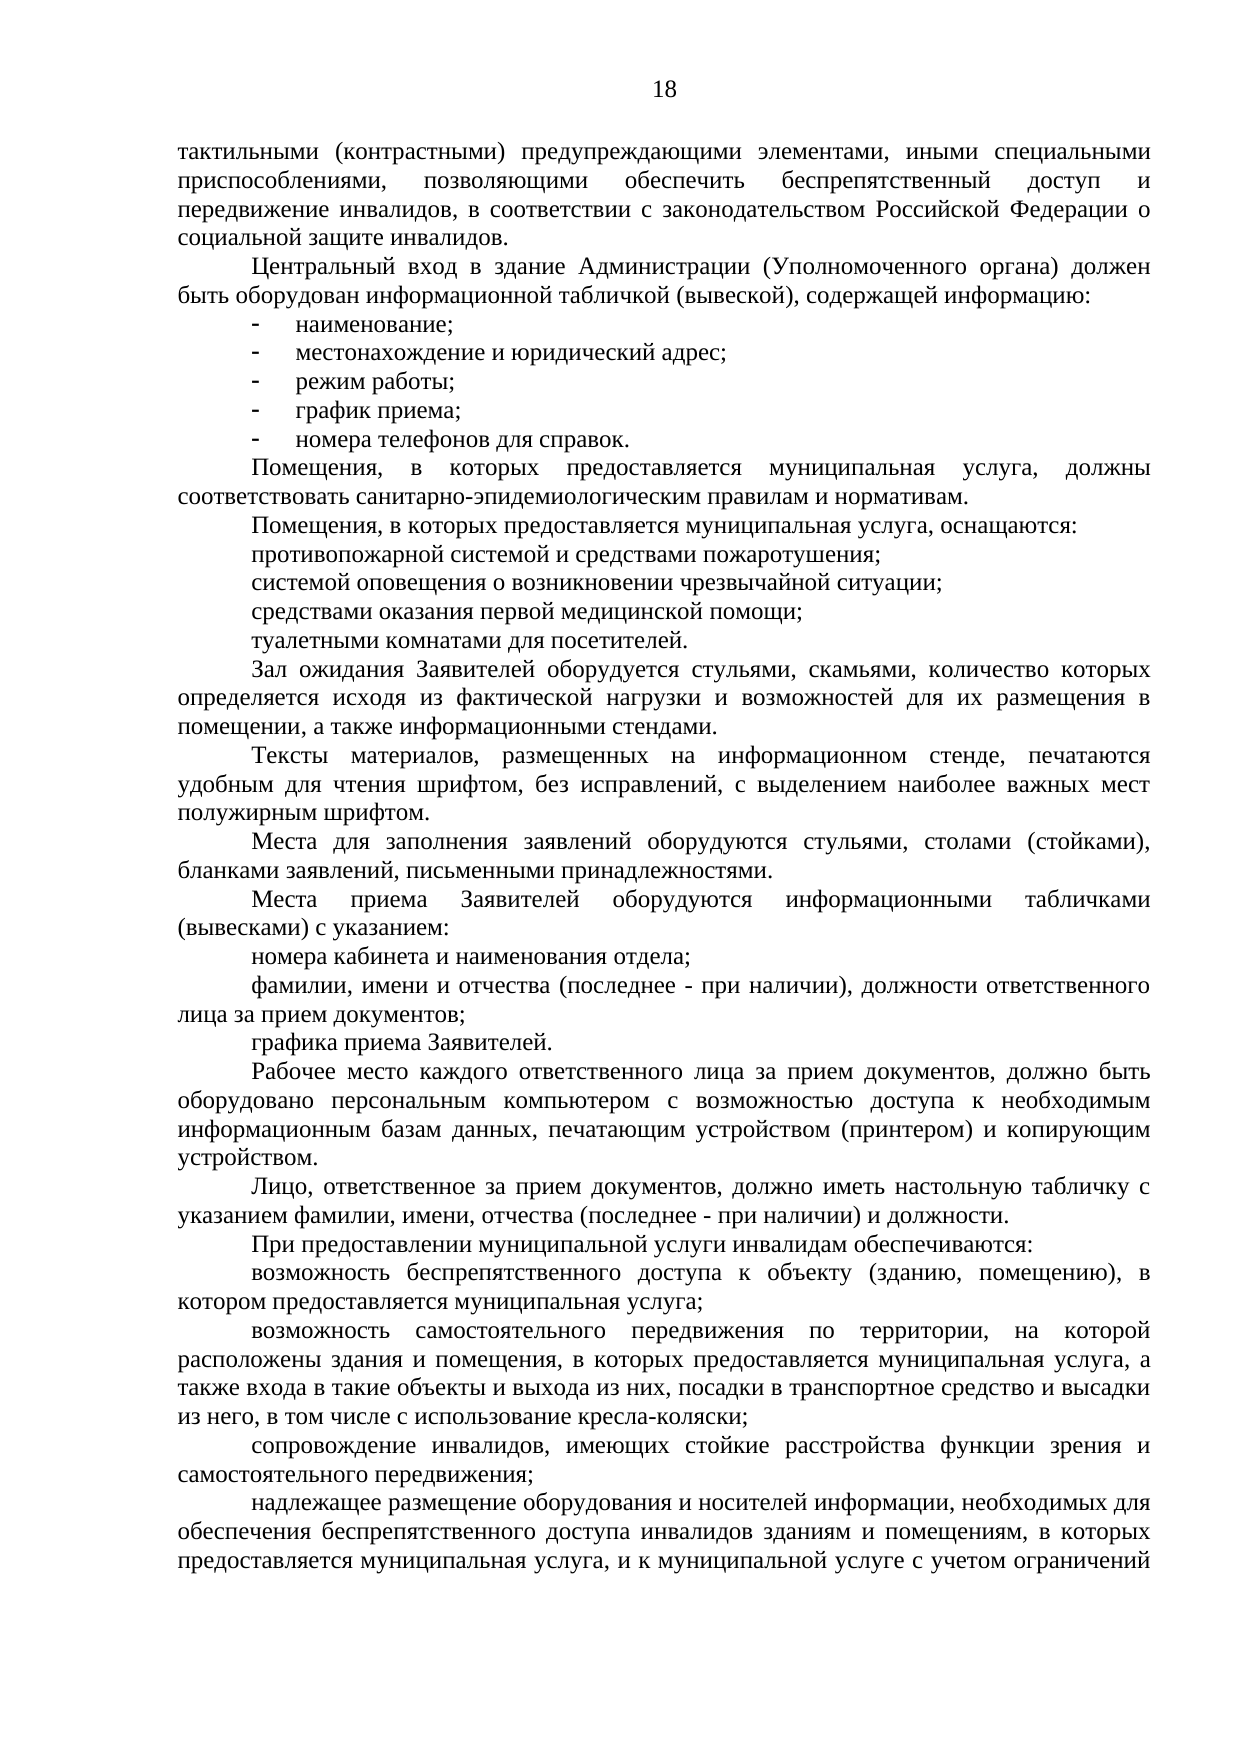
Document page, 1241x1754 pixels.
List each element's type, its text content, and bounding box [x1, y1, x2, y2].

list наименование; [177, 309, 1152, 337]
text При предоставлении муниципальной услуги инвалидам обеспечиваются: [177, 1229, 1152, 1257]
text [177, 136, 1152, 251]
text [177, 1487, 1152, 1574]
text возможность самостоятельного передвижения по территории, на которой расположены здания и помещения, в которых предоставляется муниципальная услуга, а также входа в такие объекты и выхода из них, посадки в транспортное средство и высадки из него, в том числе с использование кресла-коляски; [177, 1315, 1152, 1430]
list график приема; [177, 395, 1152, 424]
list местонахождение и юридический адрес; [177, 337, 1152, 366]
text сопровождение инвалидов, имеющих стойкие расстройства функции зрения и самостоятельного передвижения; [177, 1430, 1152, 1487]
text Помещения, в которых предоставляется муниципальная услуга, должны соответствовать санитарно-эпидемиологическим правилам и нормативам. [177, 452, 1152, 510]
text Лицо, ответственное за прием документов, должно иметь настольную табличку с указанием фамилии, имени, отчества (последнее - при наличии) и должности. [177, 1171, 1152, 1229]
text графика приема Заявителей. [177, 1027, 1152, 1056]
text Помещения, в которых предоставляется муниципальная услуга, оснащаются: [177, 510, 1152, 539]
text противопожарной системой и средствами пожаротушения; [177, 539, 1152, 567]
text Центральный вход в здание Администрации (Уполномоченного органа) должен быть оборудован информационной табличкой (вывеской), содержащей информацию: [177, 251, 1152, 309]
text Зал ожидания Заявителей оборудуется стульями, скамьями, количество которых определяется исходя из фактической нагрузки и возможностей для их размещения в помещении, а также информационными стендами. [177, 654, 1152, 740]
list режим работы; [177, 366, 1152, 395]
text номера кабинета и наименования отдела; [177, 941, 1152, 970]
text Рабочее место каждого ответственного лица за прием документов, должно быть оборудовано персональным компьютером с возможностью доступа к необходимым информационным базам данных, печатающим устройством (принтером) и копирующим устройством. [177, 1056, 1152, 1171]
text системой оповещения о возникновении чрезвычайной ситуации; [177, 567, 1152, 596]
text возможность беспрепятственного доступа к объекту (зданию, помещению), в котором предоставляется муниципальная услуга; [177, 1257, 1152, 1315]
text фамилии, имени и отчества (последнее - при наличии), должности ответственного лица за прием документов; [177, 970, 1152, 1027]
text Места для заполнения заявлений оборудуются стульями, столами (стойками), бланками заявлений, письменными принадлежностями. [177, 826, 1152, 884]
text Тексты материалов, размещенных на информационном стенде, печатаются удобным для чтения шрифтом, без исправлений, с выделением наиболее важных мест полужирным шрифтом. [177, 740, 1152, 826]
list номера телефонов для справок. [177, 424, 1152, 452]
text Места приема Заявителей оборудуются информационными табличками (вывесками) с указанием: [177, 884, 1152, 941]
text средствами оказания первой медицинской помощи; [177, 596, 1152, 625]
text туалетными комнатами для посетителей. [177, 625, 1152, 654]
